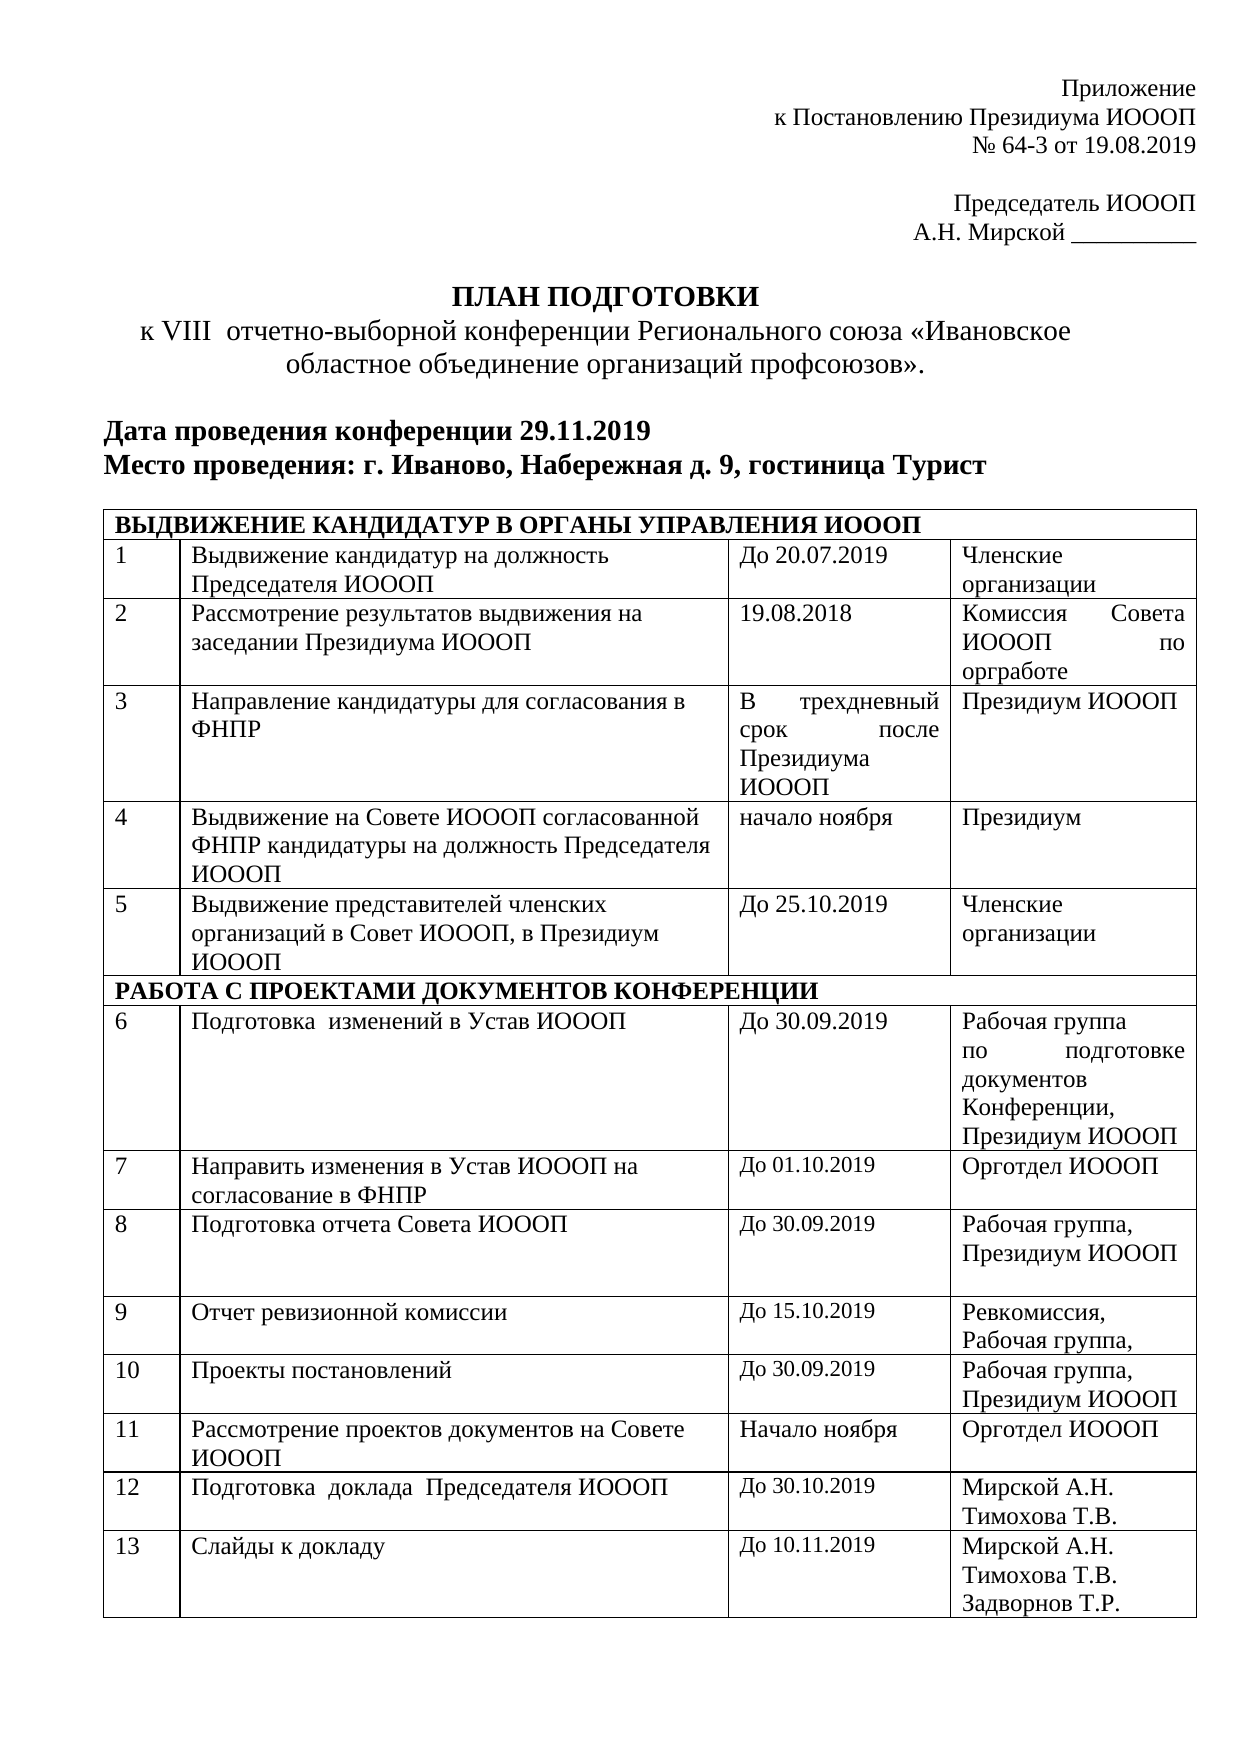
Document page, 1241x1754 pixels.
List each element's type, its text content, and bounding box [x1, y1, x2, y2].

text ПЛАН ПОДГОТОВКИ [103, 279, 1107, 313]
table_cell До 15.10.2019 [729, 1297, 950, 1354]
table_cell Подготовка доклада Председателя ИОООП [181, 1473, 728, 1530]
table_cell До 01.10.2019 [729, 1151, 950, 1208]
table_cell До 30.09.2019 [729, 1210, 950, 1296]
table_cell Орготдел ИОООП [951, 1151, 1196, 1208]
text Приложение [103, 73, 1196, 102]
table_cell Рассмотрение проектов документов на Совете ИОООП [181, 1414, 728, 1471]
table_cell Комиссия Совета ИОООП по оргработе [951, 599, 1196, 685]
table_cell 2 [104, 599, 179, 685]
table_cell 19.08.2018 [729, 599, 950, 685]
table_cell Подготовка отчета Совета ИОООП [181, 1210, 728, 1296]
table_cell Выдвижение представителей членских организаций в Совет ИОООП, в Президиум ИОООП [181, 889, 728, 975]
table_cell Рабочая группа, Президиум ИОООП [951, 1355, 1196, 1413]
table_cell Орготдел ИОООП [951, 1414, 1196, 1471]
table_cell До 30.10.2019 [729, 1473, 950, 1530]
text Председатель ИОООП [103, 188, 1196, 217]
table_cell 6 [104, 1006, 179, 1150]
table_cell 12 [104, 1473, 179, 1530]
table_cell 8 [104, 1210, 179, 1296]
table_cell Отчет ревизионной комиссии [181, 1297, 728, 1354]
table_cell Направление кандидатуры для согласования в ФНПР [181, 686, 728, 801]
table_cell 13 [104, 1531, 179, 1617]
text к Постановлению Президиума ИОООП [103, 102, 1196, 131]
table_cell 9 [104, 1297, 179, 1354]
table_cell В трехдневный срок после Президиума ИОООП [729, 686, 950, 801]
text Дата проведения конференции 29.11.2019 [103, 413, 1107, 447]
table_cell Президиум [951, 802, 1196, 888]
text А.Н. Мирской __________ [103, 217, 1196, 246]
table_cell Рабочая группа, Президиум ИОООП [951, 1210, 1196, 1296]
table_cell Выдвижение на Совете ИОООП согласованной ФНПР кандидатуры на должность Председателя ИОООП [181, 802, 728, 888]
table_cell До 25.10.2019 [729, 889, 950, 975]
table_cell РАБОТА С ПРОЕКТАМИ ДОКУМЕНТОВ КОНФЕРЕНЦИИ [104, 976, 1196, 1005]
text Место проведения: г. Иваново, Набережная д. 9, гостиница Турист [103, 447, 1107, 480]
table_cell 5 [104, 889, 179, 975]
text № 64-3 от 19.08.2019 [103, 131, 1196, 159]
table_cell 4 [104, 802, 179, 888]
table_cell Слайды к докладу [181, 1531, 728, 1617]
table_cell Начало ноября [729, 1414, 950, 1471]
table_cell До 30.09.2019 [729, 1355, 950, 1413]
table_cell 3 [104, 686, 179, 801]
table_cell Подготовка изменений в Устав ИОООП [181, 1006, 728, 1150]
table_cell Мирской А.Н. Тимохова Т.В. Задворнов Т.Р. [951, 1531, 1196, 1617]
table_header ВЫДВИЖЕНИЕ КАНДИДАТУР В ОРГАНЫ УПРАВЛЕНИЯ ИОООП [104, 510, 1196, 539]
table_cell До 30.09.2019 [729, 1006, 950, 1150]
table_cell Членские организации [951, 540, 1196, 597]
text к VIII отчетно-выборной конференции Регионального союза «Ивановское областное объединение организаций профсоюзов». [103, 313, 1107, 380]
table_cell 7 [104, 1151, 179, 1208]
table_cell 10 [104, 1355, 179, 1413]
table_cell Ревкомиссия, Рабочая группа, [951, 1297, 1196, 1354]
table_cell Направить изменения в Устав ИОООП на согласование в ФНПР [181, 1151, 728, 1208]
table_cell Выдвижение кандидатур на должность Председателя ИОООП [181, 540, 728, 597]
table_cell Рассмотрение результатов выдвижения на заседании Президиума ИОООП [181, 599, 728, 685]
table_cell Рабочая группа по подготовке документов Конференции, Президиум ИОООП [951, 1006, 1196, 1150]
table_cell До 10.11.2019 [729, 1531, 950, 1617]
table_cell 11 [104, 1414, 179, 1471]
table_cell начало ноября [729, 802, 950, 888]
table_cell Членские организации [951, 889, 1196, 975]
table_cell 1 [104, 540, 179, 597]
table_cell До 20.07.2019 [729, 540, 950, 597]
table_cell Президиум ИОООП [951, 686, 1196, 801]
table_cell Проекты постановлений [181, 1355, 728, 1413]
table_cell Мирской А.Н. Тимохова Т.В. [951, 1473, 1196, 1530]
